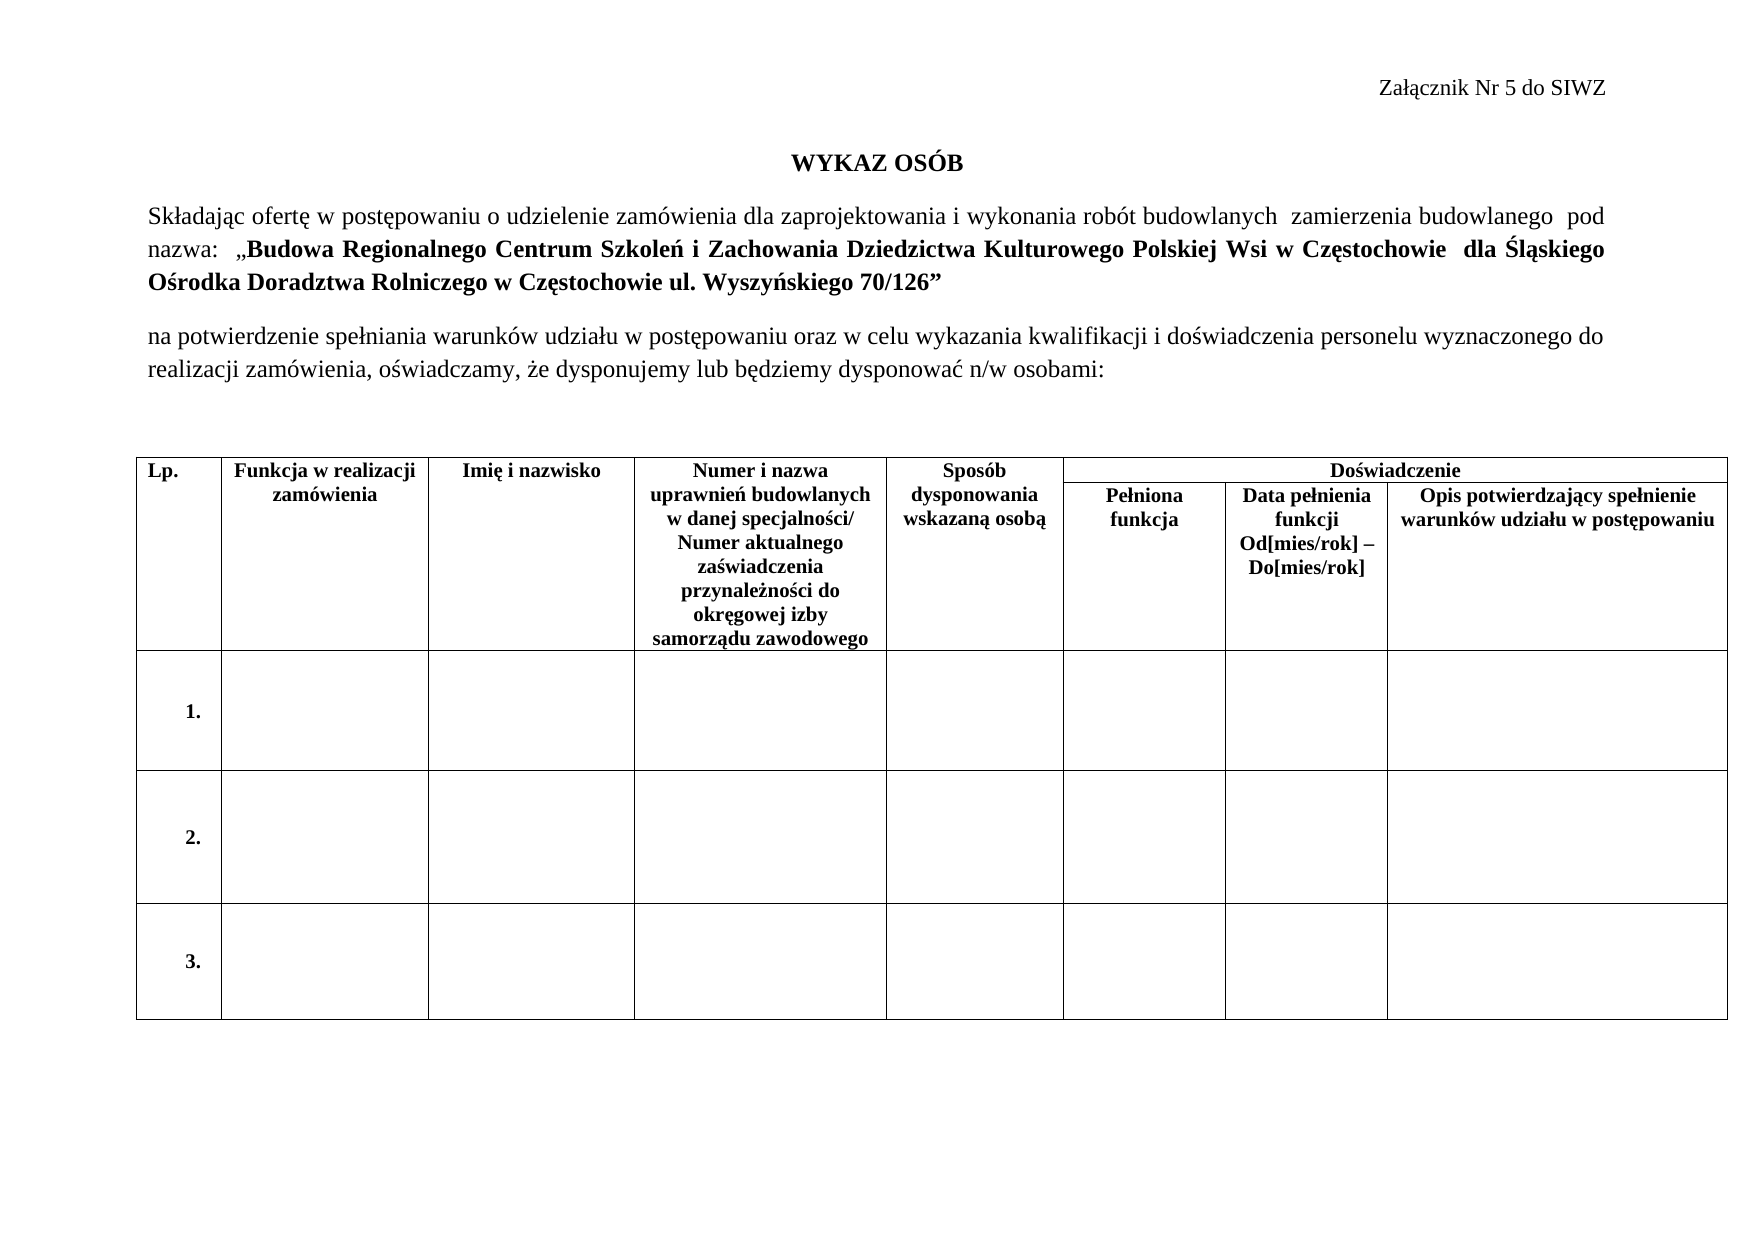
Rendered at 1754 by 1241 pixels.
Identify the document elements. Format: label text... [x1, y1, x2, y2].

table_cell [429, 904, 634, 1018]
table_cell Opis potwierdzający spełnienie warunków udziału w postępowaniu [1388, 483, 1727, 650]
table_cell [1226, 651, 1387, 770]
table_cell [887, 651, 1063, 770]
table_cell Data pełnienia funkcji Od[mies/rok] – Do[mies/rok] [1226, 483, 1387, 650]
text na potwierdzenie spełniania warunków udziału w postępowaniu oraz w celu wykazania kwalifikacji i doświadczenia personelu wyznaczonego do realizacji zamówienia, oświadczamy, że dysponujemy lub będziemy dysponować n/w osobami: [148, 321, 1636, 383]
table_cell [222, 904, 428, 1018]
text WYKAZ OSÓB [148, 148, 1606, 176]
table_cell [635, 771, 886, 902]
table_cell [635, 904, 886, 1018]
table_header Doświadczenie [1064, 458, 1727, 482]
table_cell Pełniona funkcja [1064, 483, 1225, 650]
table_cell [887, 771, 1063, 902]
table_cell [137, 651, 221, 770]
table_header Numer i nazwa uprawnień budowlanych w danej specjalności/ Numer aktualnego zaświadczenia przynależności do okręgowej izby samorządu zawodowego [635, 458, 886, 650]
table_header Imię i nazwisko [429, 458, 634, 650]
table_cell [1064, 904, 1225, 1018]
table_cell [429, 651, 634, 770]
table_cell [1388, 904, 1727, 1018]
table_cell [222, 771, 428, 902]
table_cell [1226, 771, 1387, 902]
table_cell [429, 771, 634, 902]
text Składając ofertę w postępowaniu o udzielenie zamówienia dla zaprojektowania i wykonania robót budowlanych zamierzenia budowlanego pod nazwa: „Budowa Regionalnego Centrum Szkoleń i Zachowania Dziedzictwa Kulturowego Polskiej Wsi w Częstochowie dla Śląskiego Ośrodka Doradztwa Rolniczego w Częstochowie ul. Wyszyńskiego 70/126” [148, 201, 1606, 296]
table_header Funkcja w realizacji zamówienia [222, 458, 428, 650]
table_cell [137, 771, 221, 902]
table_cell [1388, 651, 1727, 770]
table_cell [1064, 771, 1225, 902]
table_cell [1064, 651, 1225, 770]
table_header Sposób dysponowania wskazaną osobą [887, 458, 1063, 650]
table_cell [137, 904, 221, 1018]
table_cell [887, 904, 1063, 1018]
table_cell [222, 651, 428, 770]
table_cell [1388, 771, 1727, 902]
table_cell [635, 651, 886, 770]
table_cell [1226, 904, 1387, 1018]
table_header Lp. [137, 458, 221, 650]
